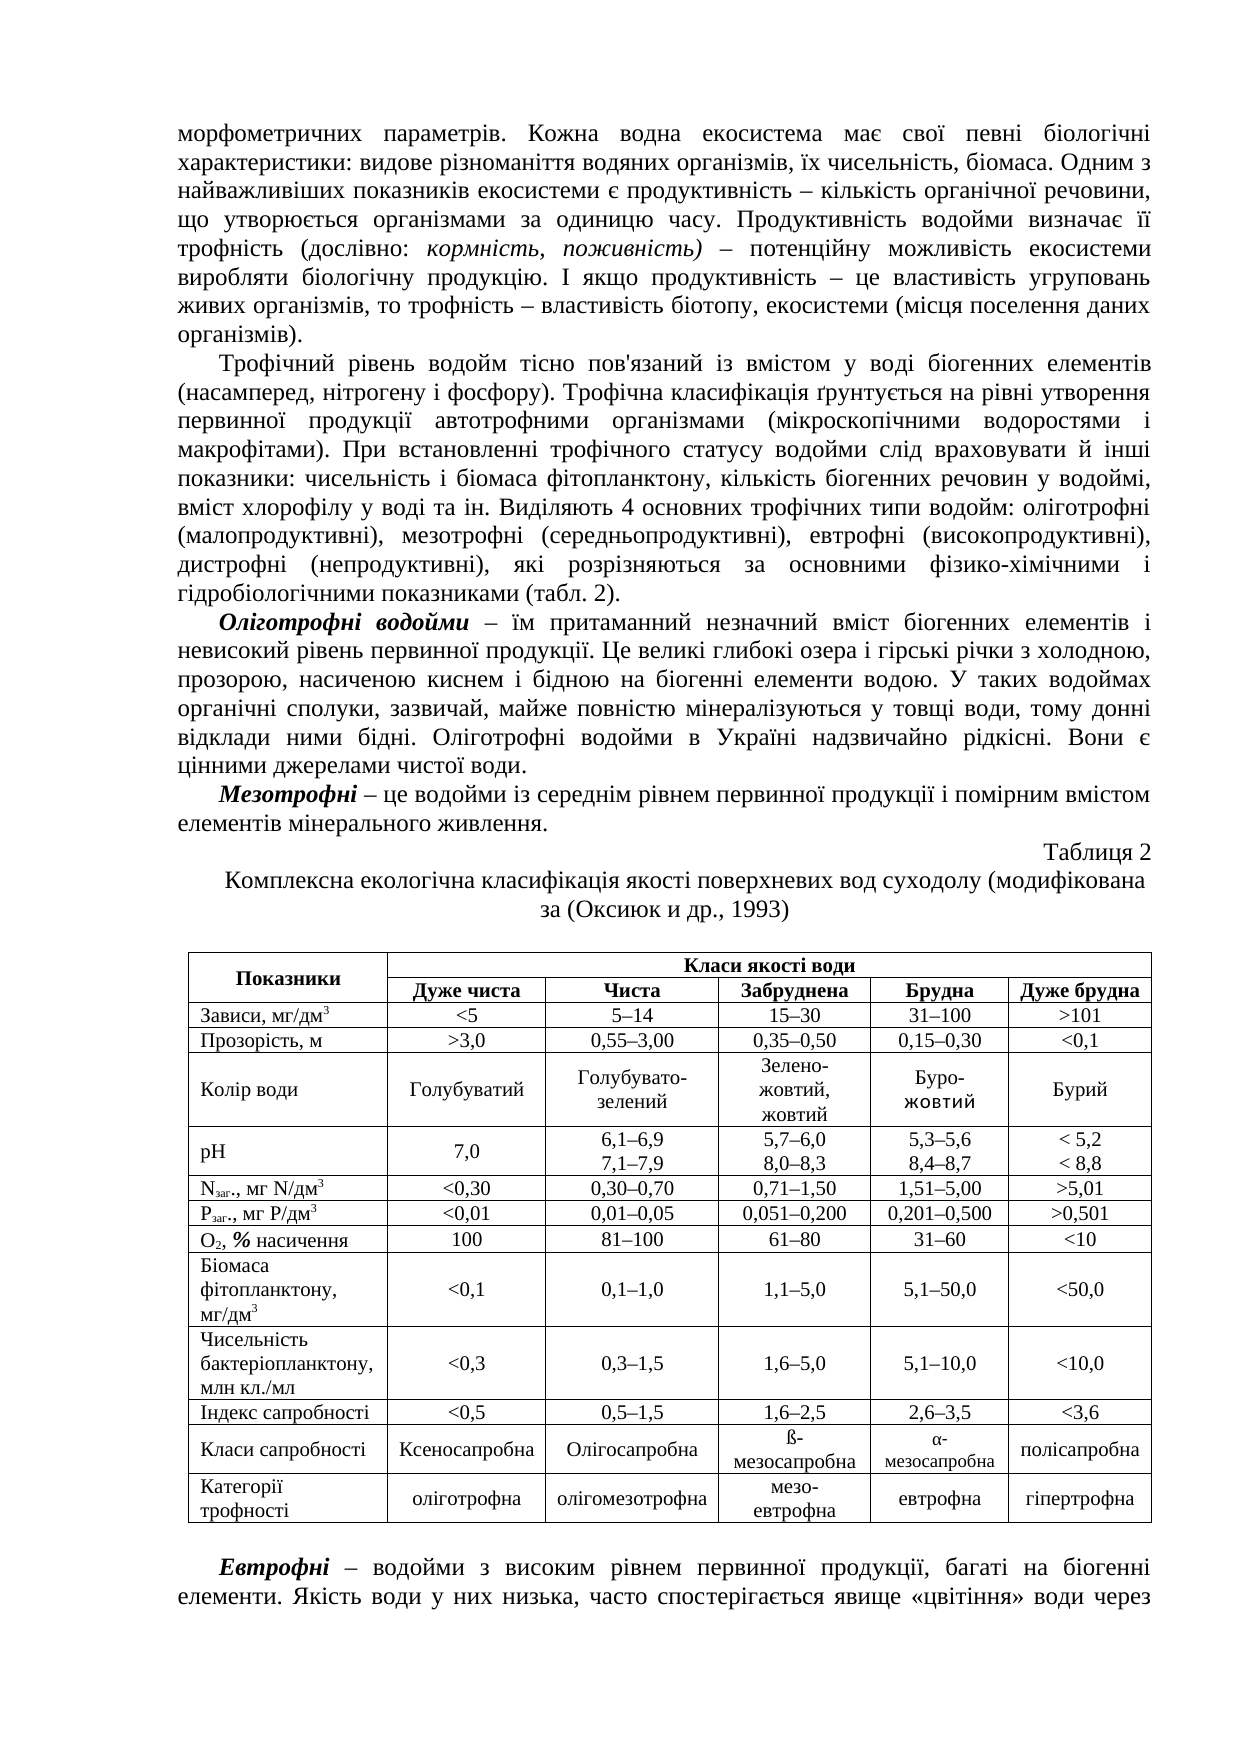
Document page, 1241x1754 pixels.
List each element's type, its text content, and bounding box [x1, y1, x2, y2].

table_header Показники [189, 953, 387, 1002]
table_cell <5 [388, 1003, 545, 1027]
table_cell оліготрофна [388, 1474, 545, 1522]
table_cell 5,3–5,6 8,4–8,7 [871, 1127, 1008, 1175]
table_cell Рзаг., мг Р/дм3 [189, 1201, 387, 1225]
table_cell <10,0 [1009, 1327, 1151, 1399]
table_cell >3,0 [388, 1028, 545, 1052]
table_cell 0,15–0,30 [871, 1028, 1008, 1052]
table_cell <50,0 [1009, 1253, 1151, 1326]
text Комплексна екологічна класифікація якості поверхневих вод суходолу (модифікована за (Оксиюк и др., 1993) [177, 866, 1152, 923]
table_cell <0,1 [1009, 1028, 1151, 1052]
table_cell Брудна [871, 978, 1008, 1002]
table_cell Категорії трофності [189, 1474, 387, 1522]
table_cell рН [189, 1127, 387, 1175]
table_cell 0,201–0,500 [871, 1201, 1008, 1225]
table_cell <10 [1009, 1226, 1151, 1252]
table_cell <0,5 [388, 1400, 545, 1424]
table_cell Класи сапробності [189, 1425, 387, 1473]
table_cell <0,30 [388, 1176, 545, 1200]
table_cell 5–14 [546, 1003, 718, 1027]
table_cell 1,51–5,00 [871, 1176, 1008, 1200]
table_cell 81–100 [546, 1226, 718, 1252]
table_cell Колір води [189, 1053, 387, 1126]
table_cell 0,30–0,70 [546, 1176, 718, 1200]
table_cell 15–30 [719, 1003, 870, 1027]
table_cell Буро-жовтий [871, 1053, 1008, 1126]
table_cell Зависи, мг/дм3 [189, 1003, 387, 1027]
table_cell Індекс сапробності [189, 1400, 387, 1424]
table_cell 0,5–1,5 [546, 1400, 718, 1424]
table_cell 0,01–0,05 [546, 1201, 718, 1225]
table_cell 100 [388, 1226, 545, 1252]
table_cell 0,3–1,5 [546, 1327, 718, 1399]
table_cell 1,6–2,5 [719, 1400, 870, 1424]
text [177, 1552, 1152, 1609]
table_cell 6,1–6,9 7,1–7,9 [546, 1127, 718, 1175]
table_cell Бурий [1009, 1053, 1151, 1126]
table_cell 0,55–3,00 [546, 1028, 718, 1052]
table_cell 61–80 [719, 1226, 870, 1252]
table_cell <0,01 [388, 1201, 545, 1225]
table_cell Голубуватий [388, 1053, 545, 1126]
table_cell Біомаса фітопланктону, мг/дм3 [189, 1253, 387, 1326]
table_cell >0,501 [1009, 1201, 1151, 1225]
table_cell евтрофна [871, 1474, 1008, 1522]
table_cell >101 [1009, 1003, 1151, 1027]
table_cell 5,7–6,0 8,0–8,3 [719, 1127, 870, 1175]
table_cell 7,0 [388, 1127, 545, 1175]
table_cell Чисельність бактеріопланктону, млн кл./мл [189, 1327, 387, 1399]
table_cell мезо-евтрофна [719, 1474, 870, 1522]
text Таблиця 2 [177, 837, 1152, 866]
table_cell 31–100 [871, 1003, 1008, 1027]
text Трофічний рівень водойм тісно пов'язаний із вмістом у воді біогенних елементів (насамперед, нітрогену і фосфору). Трофічна класифікація ґрунтується на рівні утворення первинної продукції автотрофними організмами (мікроскопічними водоростями і макрофітами). При встановленні трофічного статусу водойми слід враховувати й інші показники: чисельність і біомаса фітопланктону, кількість біогенних речовин у водоймі, вміст хлорофілу у воді та ін. Виділяють 4 основних трофічних типи водойм: оліготрофні (малопродуктивні), мезотрофні (середньопродуктивні), евтрофні (високопродуктивні), дистрофні (непродуктивні), які розрізняються за основними фізико-хімічними і гідробіологічними показниками (табл. 2). [177, 348, 1152, 607]
table_cell полісапробна [1009, 1425, 1151, 1473]
table_cell Зелено-жовтий, жовтий [719, 1053, 870, 1126]
table_cell Олігосапробна [546, 1425, 718, 1473]
text Мезотрофні – це водойми із середнім рівнем первинної продукції і помірним вмістом елементів мінерального живлення. [177, 779, 1152, 837]
table_cell < 5,2 < 8,8 [1009, 1127, 1151, 1175]
table_cell 5,1–10,0 [871, 1327, 1008, 1399]
table_cell Дуже брудна [1009, 978, 1151, 1002]
table_cell 0,35–0,50 [719, 1028, 870, 1052]
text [177, 118, 1152, 348]
table_cell Чиста [546, 978, 718, 1002]
table_cell α-мезосапробна [871, 1425, 1008, 1473]
table_cell гіпертрофна [1009, 1474, 1151, 1522]
table_cell олігомезотрофна [546, 1474, 718, 1522]
table_cell Прозорість, м [189, 1028, 387, 1052]
text Оліготрофні водойми – їм притаманний незначний вміст біогенних елементів і невисокий рівень первинної продукції. Це великі глибокі озера і гірські річки з холодною, прозорою, насиченою киснем і бідною на біогенні елементи водою. У таких водоймах органічні сполуки, зазвичай, майже повністю мінералізуються у товщі води, тому донні відклади ними бідні. Оліготрофні водойми в Україні надзвичайно рідкісні. Вони є цінними джерелами чистої води. [177, 607, 1152, 779]
table_cell Ксеносапробна [388, 1425, 545, 1473]
table_cell >5,01 [1009, 1176, 1151, 1200]
table_cell 0,1–1,0 [546, 1253, 718, 1326]
table_cell О2, % насичення [251, 1226, 387, 1252]
table_cell Голубувато-зелений [546, 1053, 718, 1126]
table_cell <0,1 [388, 1253, 545, 1326]
table_cell 1,1–5,0 [719, 1253, 870, 1326]
table_cell Nзаг., мг N/дм3 [189, 1176, 387, 1200]
table_header Класи якості води [388, 953, 1151, 977]
table_cell 2,6–3,5 [871, 1400, 1008, 1424]
table_cell 5,1–50,0 [871, 1253, 1008, 1326]
table_cell О2, % насичення [189, 1226, 232, 1252]
table_cell Забруднена [719, 978, 870, 1002]
table_cell <3,6 [1009, 1400, 1151, 1424]
table_cell ß-мезосапробна [719, 1425, 870, 1473]
table_cell Дуже чиста [388, 978, 545, 1002]
table_cell 0,051–0,200 [719, 1201, 870, 1225]
table_cell 31–60 [871, 1226, 1008, 1252]
table_cell <0,3 [388, 1327, 545, 1399]
table_cell 1,6–5,0 [719, 1327, 870, 1399]
table_cell 0,71–1,50 [719, 1176, 870, 1200]
